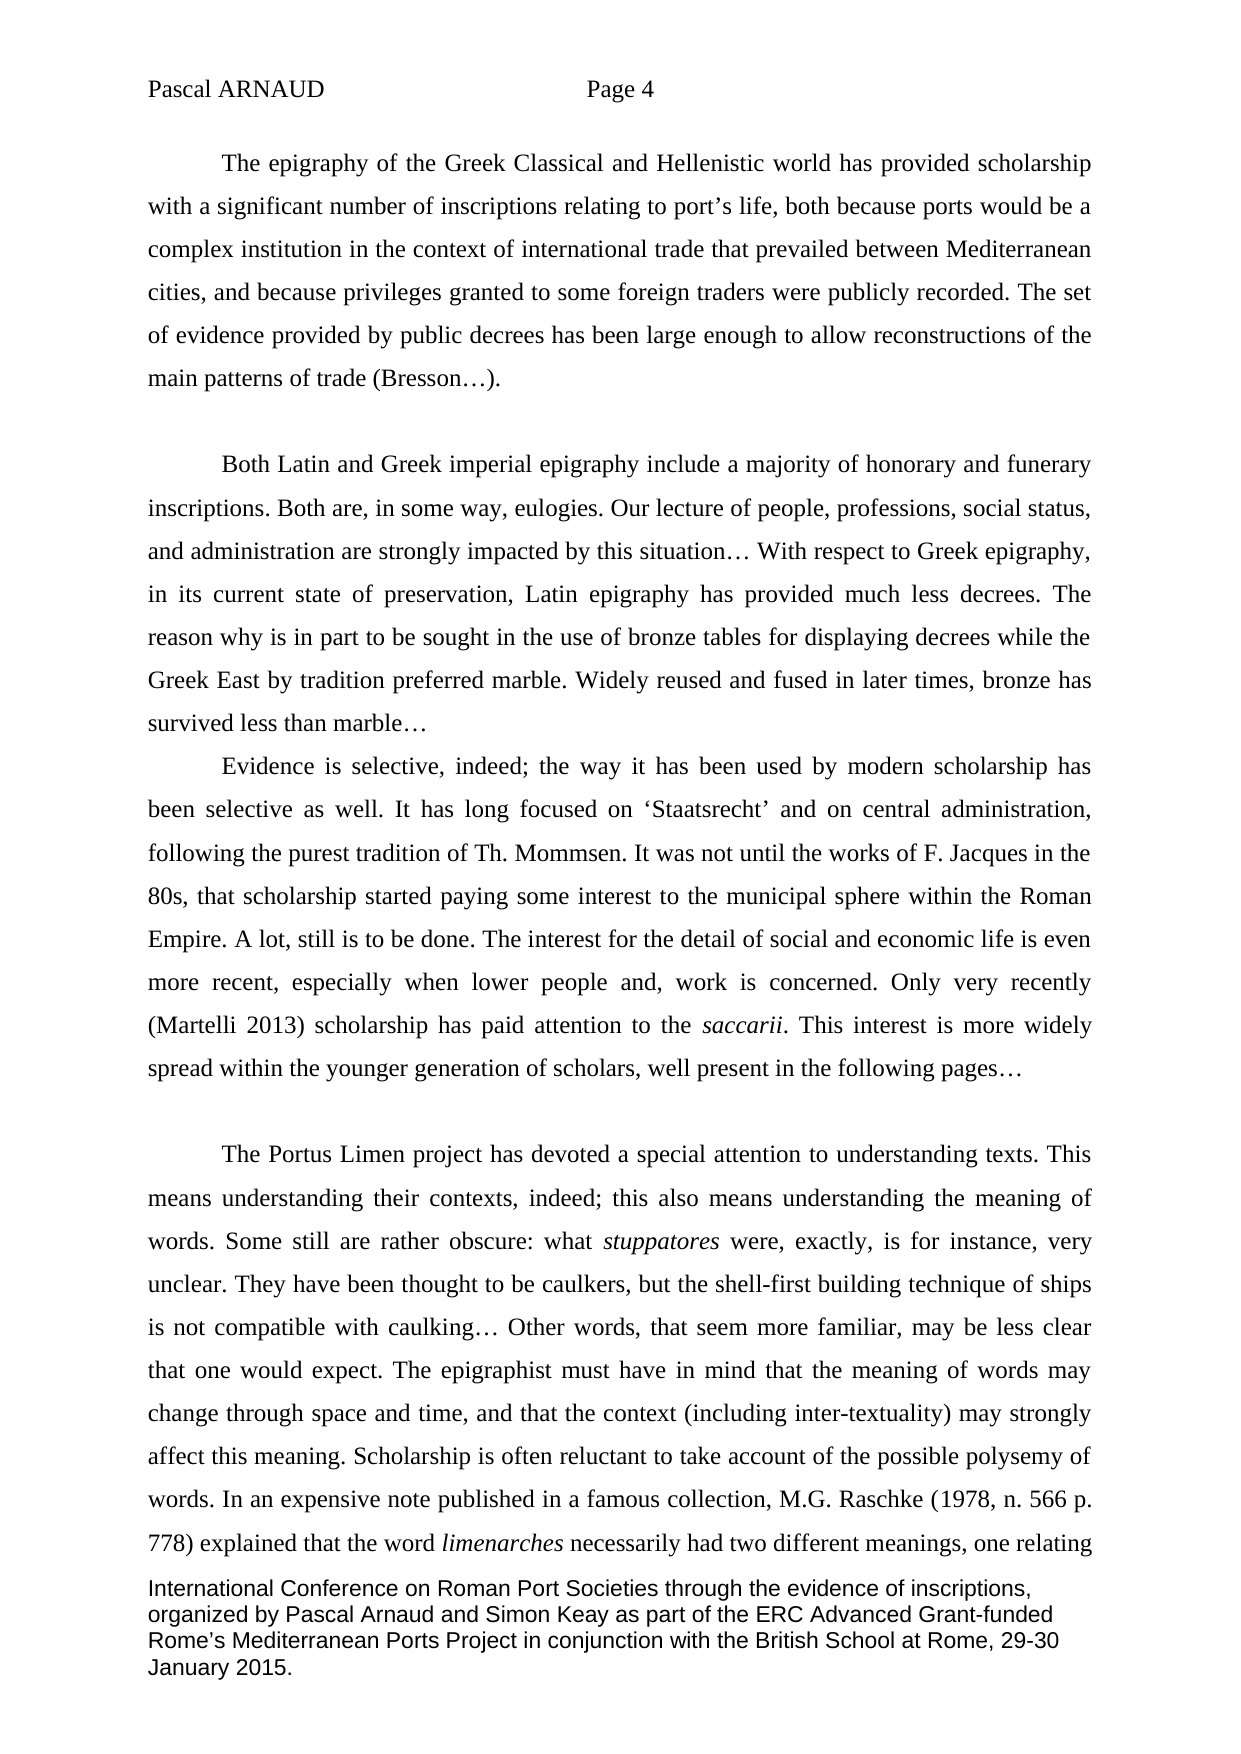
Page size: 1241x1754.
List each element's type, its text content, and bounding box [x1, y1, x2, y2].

text The epigraphy of the Greek Classical and Hellenistic world has provided scholarship with a significant number of inscriptions relating to port’s life, both because ports would be a complex institution in the context of international trade that prevailed between Mediterranean cities, and because privileges granted to some foreign traders were publicly recorded. The set of evidence provided by public decrees has been large enough to allow reconstructions of the main patterns of trade (Bresson…). [148, 148, 1093, 392]
text Both Latin and Greek imperial epigraphy include a majority of honorary and funerary inscriptions. Both are, in some way, eulogies. Our lecture of people, professions, social status, and administration are strongly impacted by this situation… With respect to Greek epigraphy, in its current state of preservation, Latin epigraphy has provided much less decrees. The reason why is in part to be sought in the use of bronze tables for displaying decrees while the Greek East by tradition preferred marble. Widely reused and fused in later times, bronze has survived less than marble… [148, 449, 1093, 737]
text Evidence is selective, indeed; the way it has been used by modern scholarship has been selective as well. It has long focused on ‘Staatsrecht’ and on central administration, following the purest tradition of Th. Mommsen. It was not until the works of F. Jacques in the 80s, that scholarship started paying some interest to the municipal sphere within the Roman Empire. A lot, still is to be done. The interest for the detail of social and economic life is even more recent, especially when lower people and, work is concerned. Only very recently (Martelli 2013) scholarship has paid attention to the saccarii. This interest is more widely spread within the younger generation of scholars, well present in the following pages… [148, 751, 1093, 1082]
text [148, 1139, 1093, 1556]
